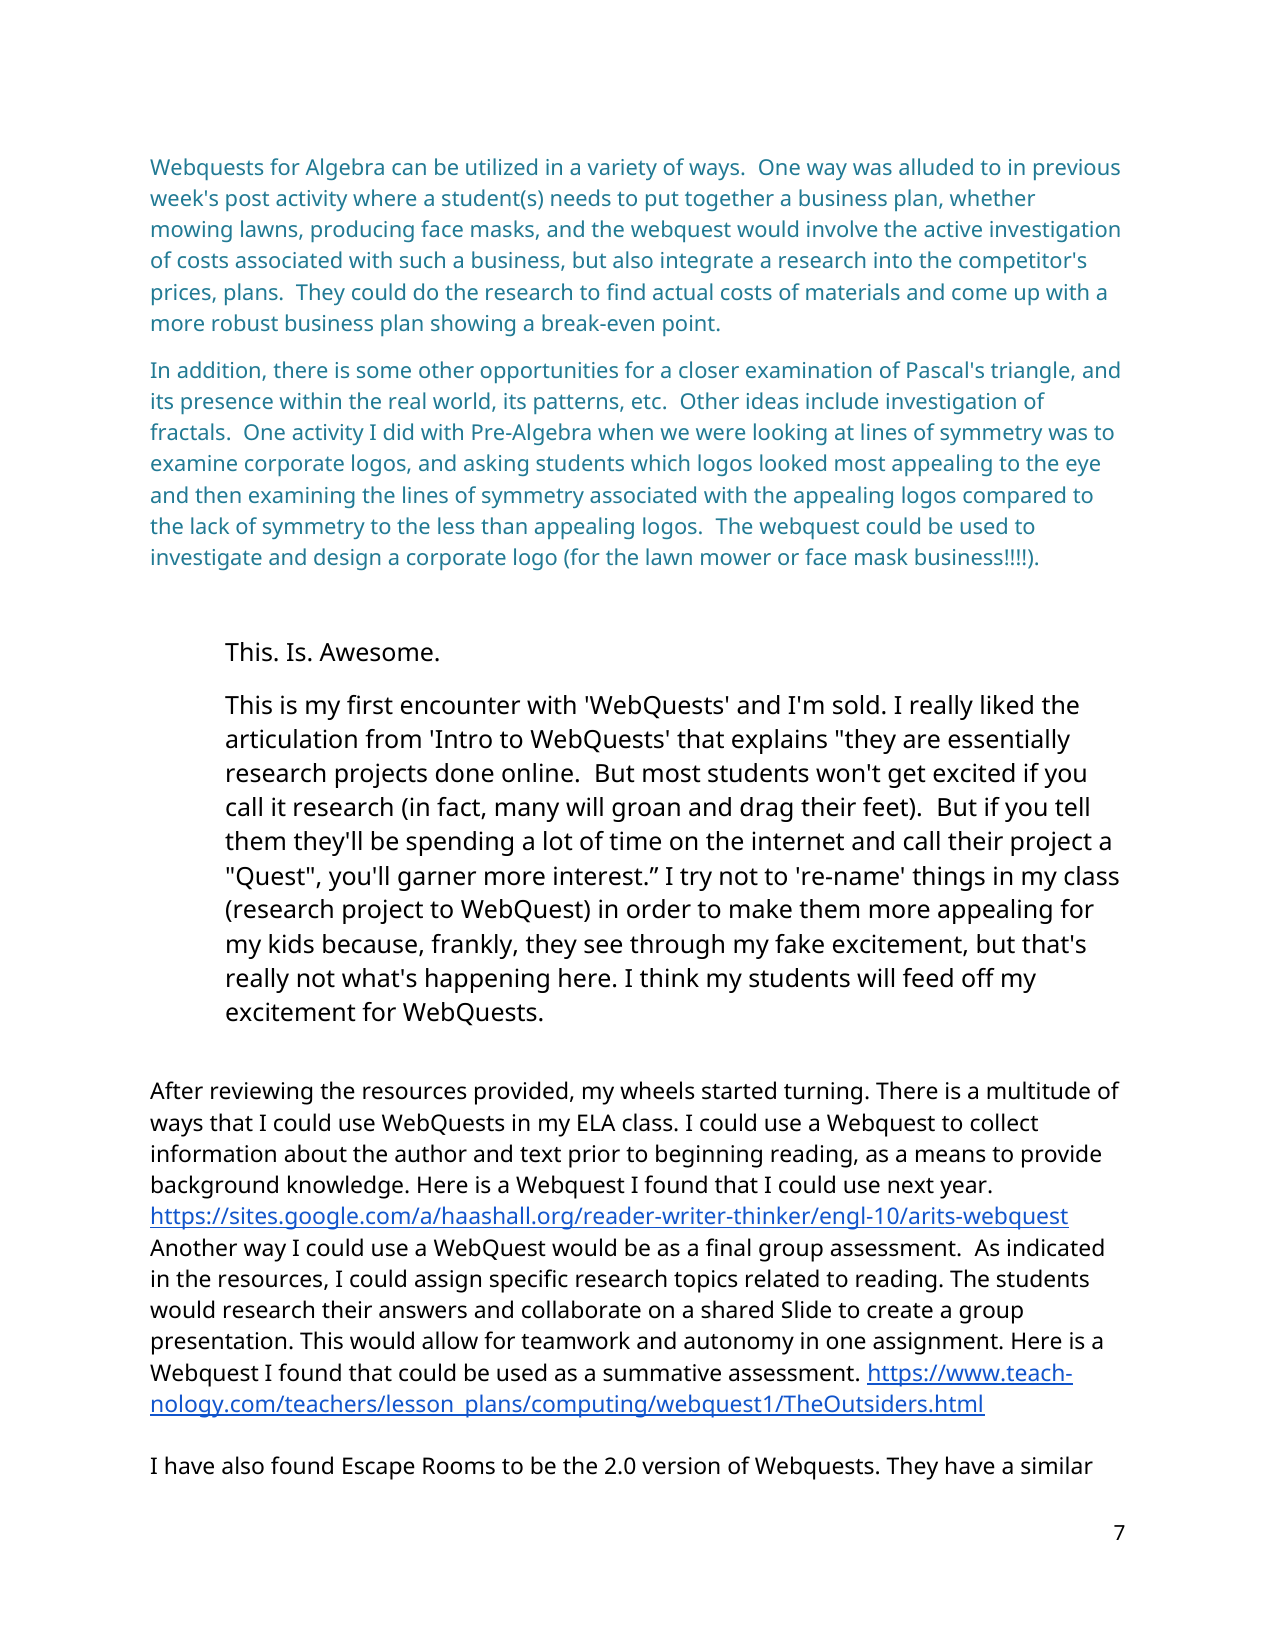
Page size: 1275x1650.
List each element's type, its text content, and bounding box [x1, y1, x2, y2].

text Another way I could use a WebQuest would be as a final group assessment. As indicated in the resources, I could assign specific research topics related to reading. The students would research their answers and collaborate on a shared Slide to create a group presentation. This would allow for teamwork and autonomy in one assignment. Here is a Webquest I found that could be used as a summative assessment. https://www.teach-nology.com/teachers/lesson_plans/computing/webquest1/TheOutsiders.html [150, 1232, 1125, 1419]
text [150, 1419, 1125, 1482]
text In addition, there is some other opportunities for a closer examination of Pascal's triangle, and its presence within the real world, its patterns, etc. Other ideas include investigation of fractals. One activity I did with Pre-Algebra when we were looking at lines of symmetry was to examine corporate logos, and asking students which logos looked most appealing to the eye and then examining the lines of symmetry associated with the appealing logos compared to the lack of symmetry to the less than appealing logos. The webquest could be used to investigate and design a corporate logo (for the lawn mower or face mask business!!!!). [150, 353, 1125, 572]
text After reviewing the resources provided, my wheels started turning. There is a multitude of ways that I could use WebQuests in my ELA class. I could use a Webquest to collect information about the author and text prior to beginning reading, as a means to provide background knowledge. Here is a Webquest I found that I could use next year. https://sites.google.com/a/haashall.org/reader-writer-thinker/engl-10/arits-webquest [150, 1075, 1125, 1232]
text This is my first encounter with 'WebQuests' and I'm sold. I really liked the articulation from 'Intro to WebQuests' that explains "they are essentially research projects done online. But most students won't get excited if you call it research (in fact, many will groan and drag their feet). But if you tell them they'll be spending a lot of time on the internet and call their project a "Quest", you'll garner more interest.” I try not to 're-name' things in my class (research project to WebQuest) in order to make them more appealing for my kids because, frankly, they see through my fake excitement, but that's really not what's happening here. I think my students will feed off my excitement for WebQuests. [225, 688, 1125, 1028]
text Webquests for Algebra can be utilized in a variety of ways. One way was alluded to in previous week's post activity where a student(s) needs to put together a business plan, whether mowing lawns, producing face masks, and the webquest would involve the active investigation of costs associated with such a business, but also integrate a research into the competitor's prices, plans. They could do the research to find actual costs of materials and come up with a more robust business plan showing a break-even point. [150, 150, 1125, 337]
text This. Is. Awesome. [150, 634, 1125, 668]
